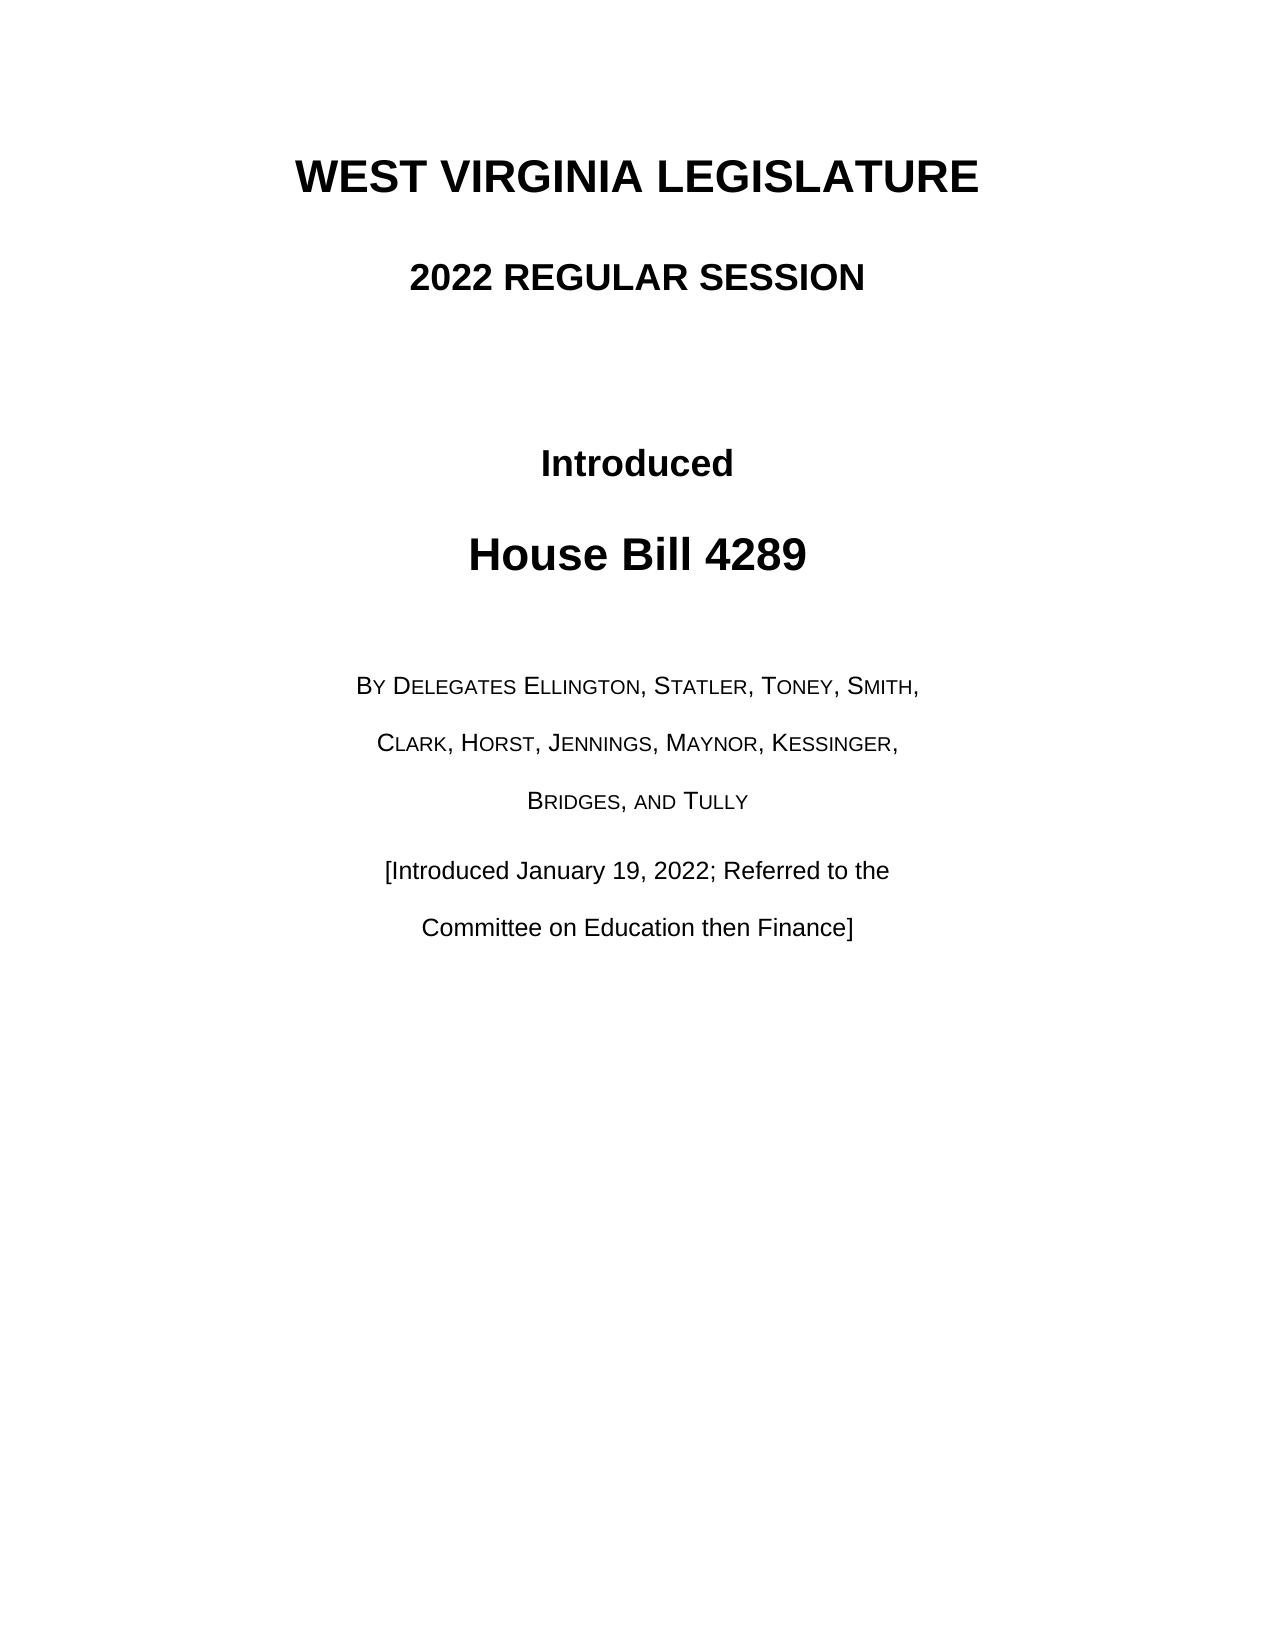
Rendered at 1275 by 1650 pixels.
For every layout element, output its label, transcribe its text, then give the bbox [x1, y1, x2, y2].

text [] [337, 856, 937, 942]
title 2022 REGULAR SESSION [150, 255, 1125, 298]
text Bill [150, 528, 1125, 581]
title WEST VIRGINIA LEGISLATURE [150, 150, 1125, 203]
text By [337, 671, 937, 814]
